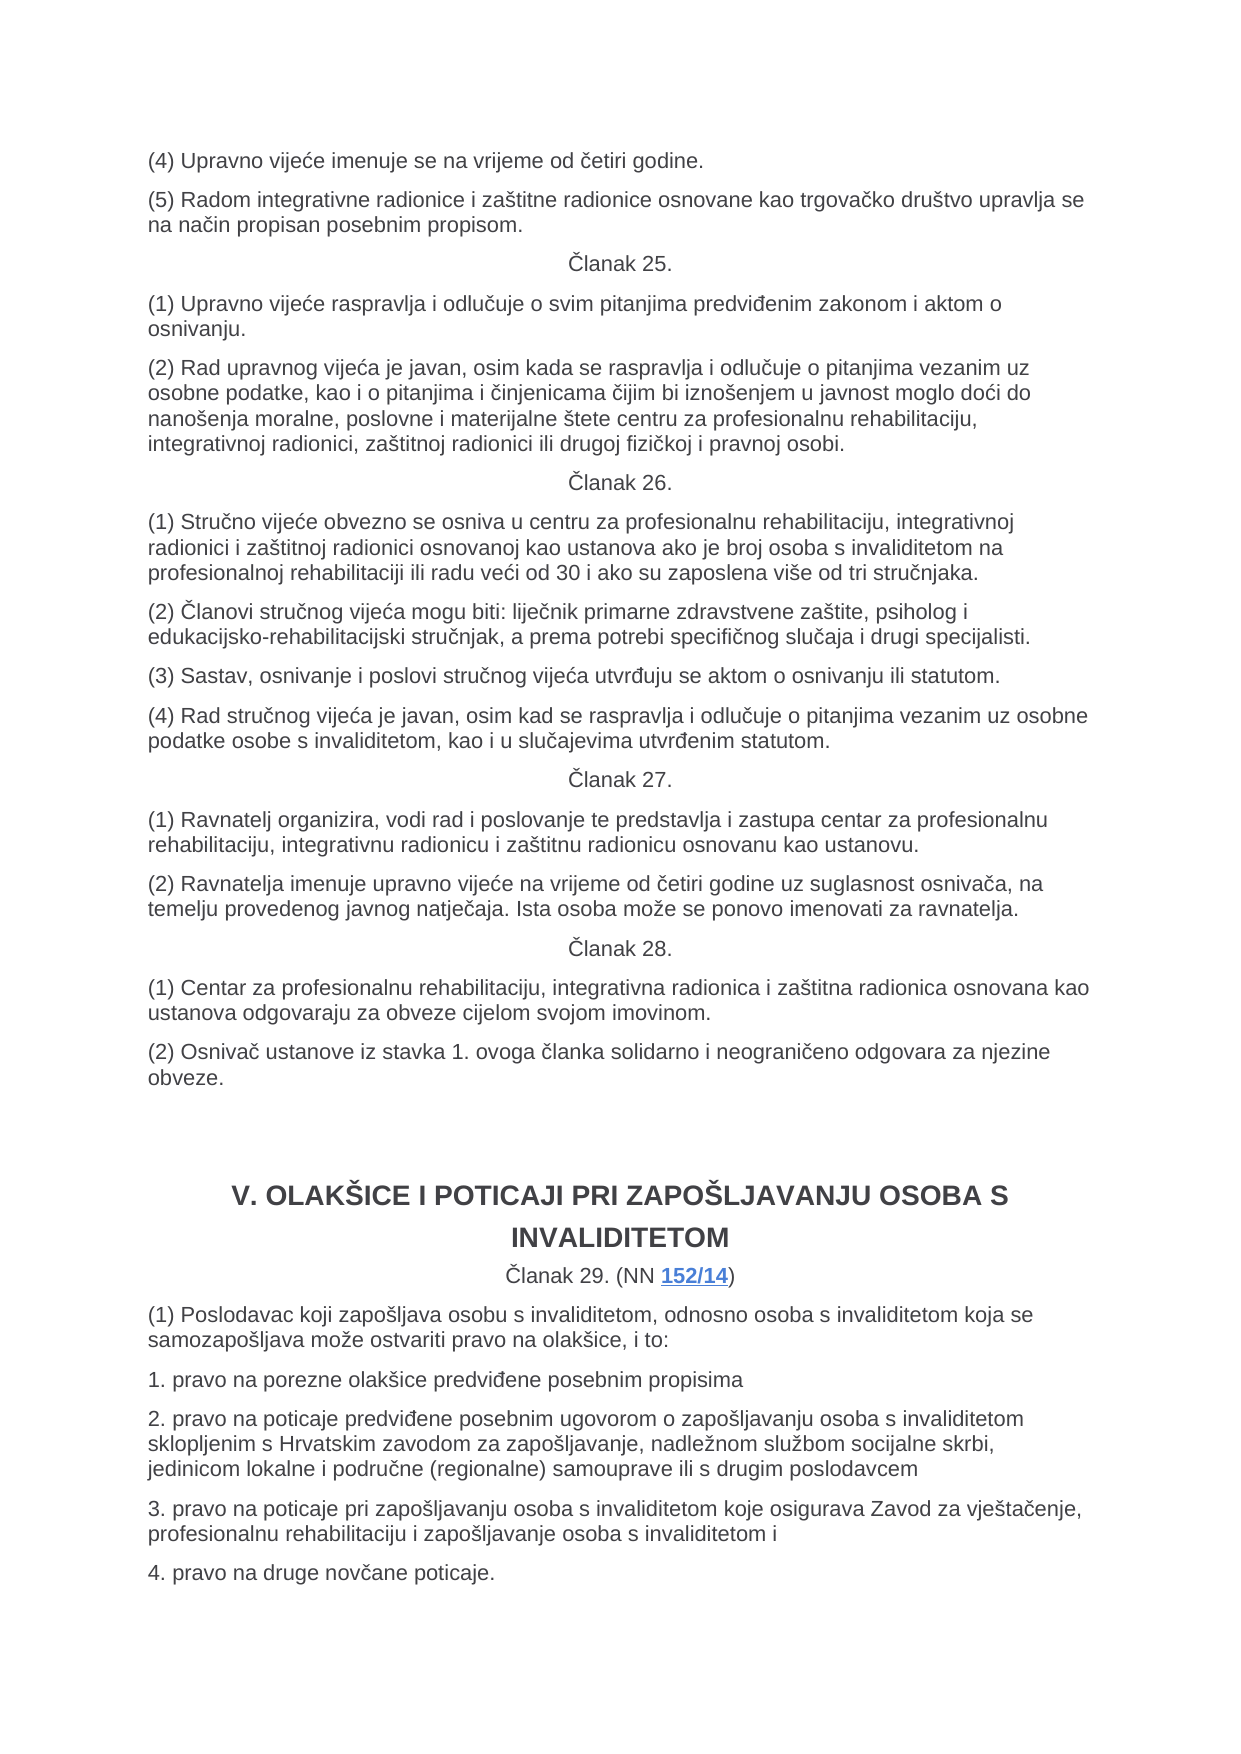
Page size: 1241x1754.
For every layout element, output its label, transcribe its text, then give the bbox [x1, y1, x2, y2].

text Članak 26. [148, 470, 1093, 495]
text Članak 28. [148, 935, 1093, 961]
text (5) Radom integrativne radionice i zaštitne radionice osnovane kao trgovačko društvo upravlja se na način propisan posebnim propisom. [148, 187, 1093, 237]
text Članak 25. [148, 251, 1093, 277]
text (2) Ravnatelja imenuje upravno vijeće na vrijeme od četiri godine uz suglasnost osnivača, na temelju provedenog javnog natječaja. Ista osoba može se ponovo imenovati za ravnatelja. [148, 871, 1093, 921]
text Članak 27. [148, 767, 1093, 792]
text Članak 29. (NN 152/14) [148, 1263, 1093, 1288]
text (4) Upravno vijeće imenuje se na vrijeme od četiri godine. [148, 148, 1093, 173]
text (3) Sastav, osnivanje i poslovi stručnog vijeća utvrđuju se aktom o osnivanju ili statutom. [148, 663, 1093, 689]
text (1) Upravno vijeće raspravlja i odlučuje o svim pitanjima predviđenim zakonom i aktom o osnivanju. [148, 291, 1093, 341]
text (2) Rad upravnog vijeća je javan, osim kada se raspravlja i odlučuje o pitanjima vezanim uz osobne podatke, kao i o pitanjima i činjenicama čijim bi iznošenjem u javnost moglo doći do nanošenja moralne, poslovne i materijalne štete centru za profesionalnu rehabilitaciju, integrativnoj radionici, zaštitnoj radionici ili drugoj fizičkoj i pravnoj osobi. [148, 355, 1093, 456]
text V. OLAKŠICE I POTICAJI PRI ZAPOŠLJAVANJU OSOBA S INVALIDITETOM [148, 1169, 1093, 1253]
text 1. pravo na porezne olakšice predviđene posebnim propisima [148, 1367, 1093, 1392]
text (2) Članovi stručnog vijeća mogu biti: liječnik primarne zdravstvene zaštite, psiholog i edukacijsko-rehabilitacijski stručnjak, a prema potrebi specifičnog slučaja i drugi specijalisti. [148, 599, 1093, 649]
text (1) Stručno vijeće obvezno se osniva u centru za profesionalnu rehabilitaciju, integrativnoj radionici i zaštitnoj radionici osnovanoj kao ustanova ako je broj osoba s invaliditetom na profesionalnoj rehabilitaciji ili radu veći od 30 i ako su zaposlena više od tri stručnjaka. [148, 509, 1093, 585]
text 4. pravo na druge novčane poticaje. [148, 1560, 1093, 1585]
text (1) Ravnatelj organizira, vodi rad i poslovanje te predstavlja i zastupa centar za profesionalnu rehabilitaciju, integrativnu radionicu i zaštitnu radionicu osnovanu kao ustanovu. [148, 806, 1093, 857]
text (1) Poslodavac koji zapošljava osobu s invaliditetom, odnosno osoba s invaliditetom koja se samozapošljava može ostvariti pravo na olakšice, i to: [148, 1302, 1093, 1352]
text (2) Osnivač ustanove iz stavka 1. ovoga članka solidarno i neograničeno odgovara za njezine obveze. [148, 1039, 1093, 1089]
text (4) Rad stručnog vijeća je javan, osim kad se raspravlja i odlučuje o pitanjima vezanim uz osobne podatke osobe s invaliditetom, kao i u slučajevima utvrđenim statutom. [148, 703, 1093, 753]
text 2. pravo na poticaje predviđene posebnim ugovorom o zapošljavanju osoba s invaliditetom sklopljenim s Hrvatskim zavodom za zapošljavanje, nadležnom službom socijalne skrbi, jedinicom lokalne i područne (regionalne) samouprave ili s drugim poslodavcem [148, 1406, 1093, 1481]
text 3. pravo na poticaje pri zapošljavanju osoba s invaliditetom koje osigurava Zavod za vještačenje, profesionalnu rehabilitaciju i zapošljavanje osoba s invaliditetom i [148, 1496, 1093, 1546]
text (1) Centar za profesionalnu rehabilitaciju, integrativna radionica i zaštitna radionica osnovana kao ustanova odgovaraju za obveze cijelom svojom imovinom. [148, 975, 1093, 1025]
